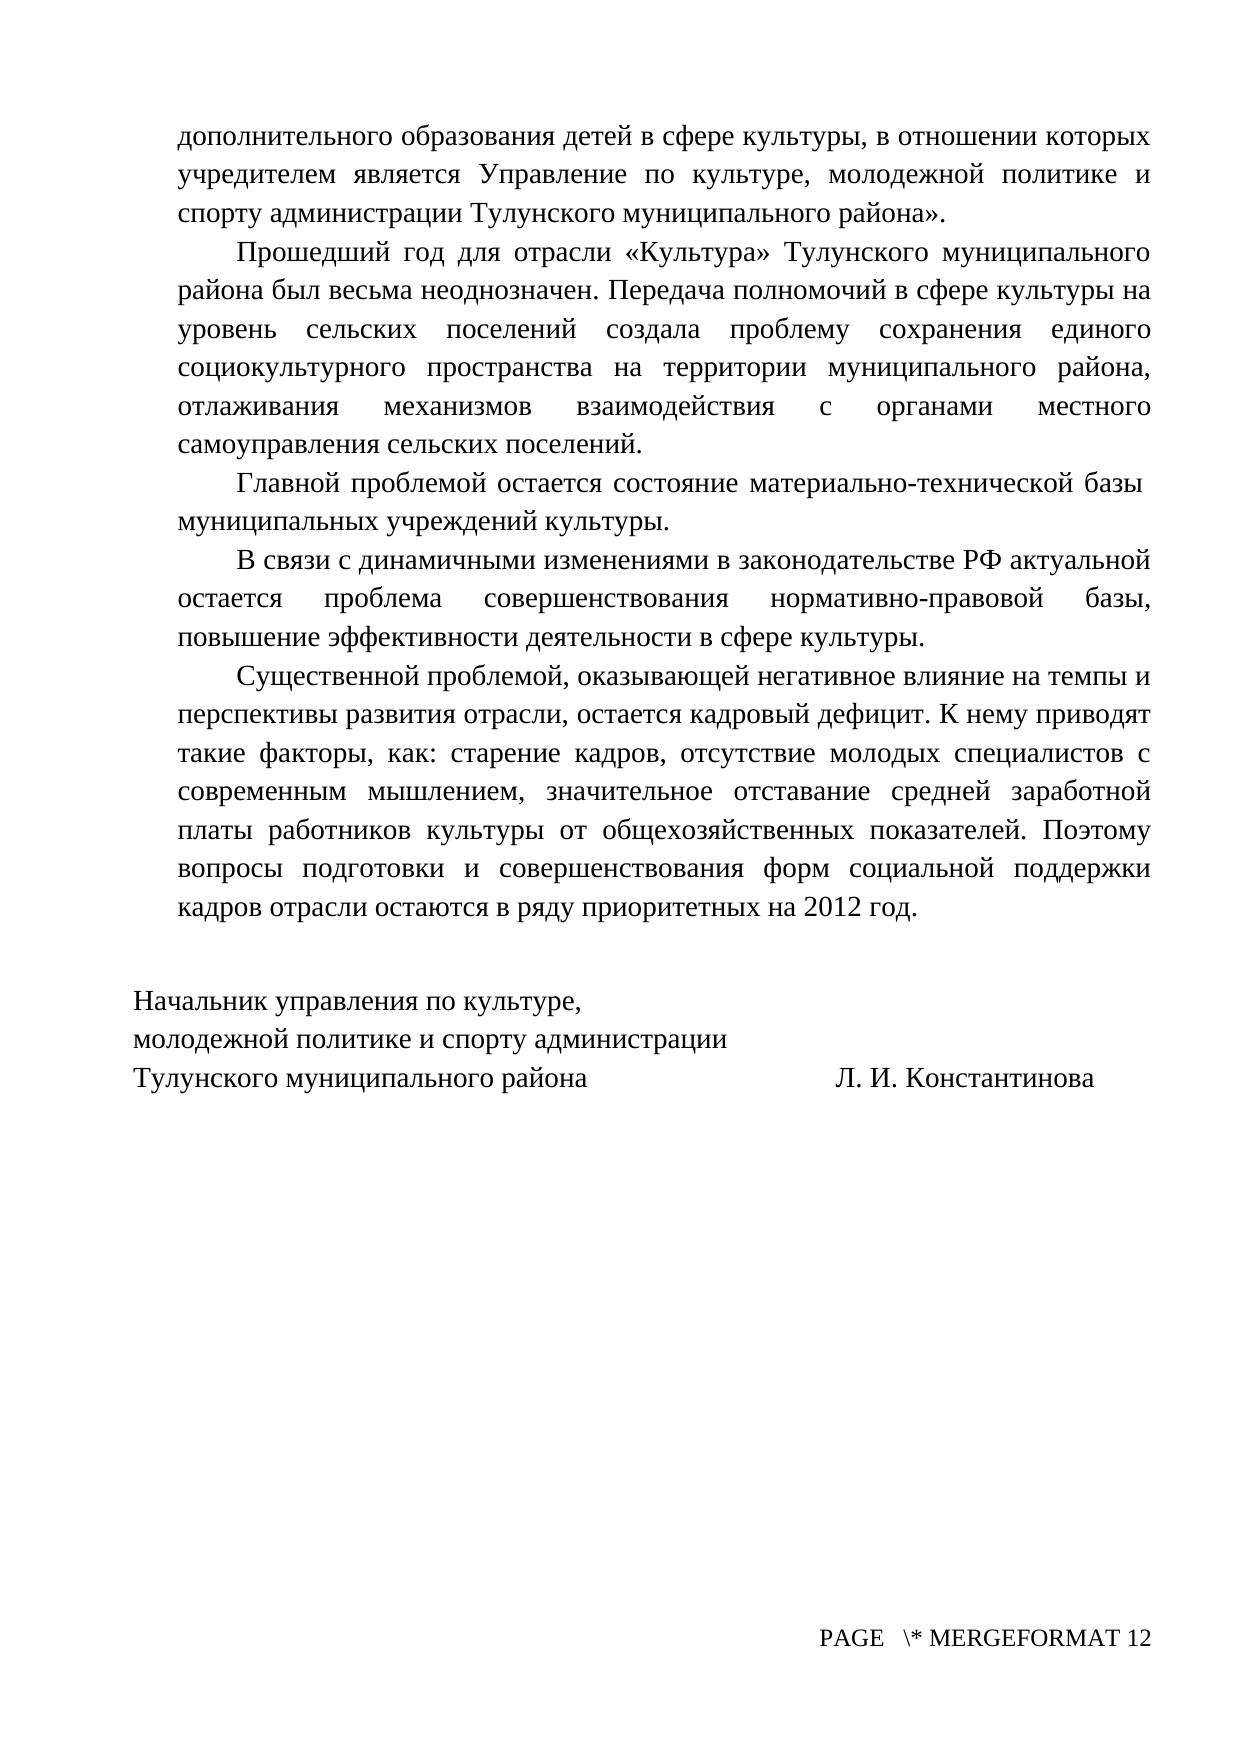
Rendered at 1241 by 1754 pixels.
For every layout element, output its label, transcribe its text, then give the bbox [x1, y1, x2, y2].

text Существенной проблемой, оказывающей негативное влияние на темпы и перспективы развития отрасли, остается кадровый дефицит. К нему приводят такие факторы, как: старение кадров, отсутствие молодых специалистов с современным мышлением, значительное отставание средней заработной платы работников культуры от общехозяйственных показателей. Поэтому вопросы подготовки и совершенствования форм социальной поддержки кадров отрасли остаются в ряду приоритетных на 2012 год. [177, 658, 1152, 922]
text Прошедший год для отрасли «Культура» Тулунского муниципального района был весьма неоднозначен. Передача полномочий в сфере культуры на уровень сельских поселений создала проблему сохранения единого социокультурного пространства на территории муниципального района, отлаживания механизмов взаимодействия с органами местного самоуправления сельских поселений. [177, 234, 1152, 460]
text молодежной политике и спорту администрации [133, 1021, 1152, 1055]
text Тулунского муниципального района Л. И. Константинова [133, 1060, 1152, 1093]
text В связи с динамичными изменениями в законодательстве РФ актуальной остается проблема совершенствования нормативно-правовой базы, повышение эффективности деятельности в сфере культуры. [177, 542, 1152, 653]
text Начальник управления по культуре, [133, 983, 1152, 1016]
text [177, 118, 1152, 229]
list Главной проблемой остается состояние материально-технической базы муниципальных учреждений культуры. [177, 465, 1144, 537]
